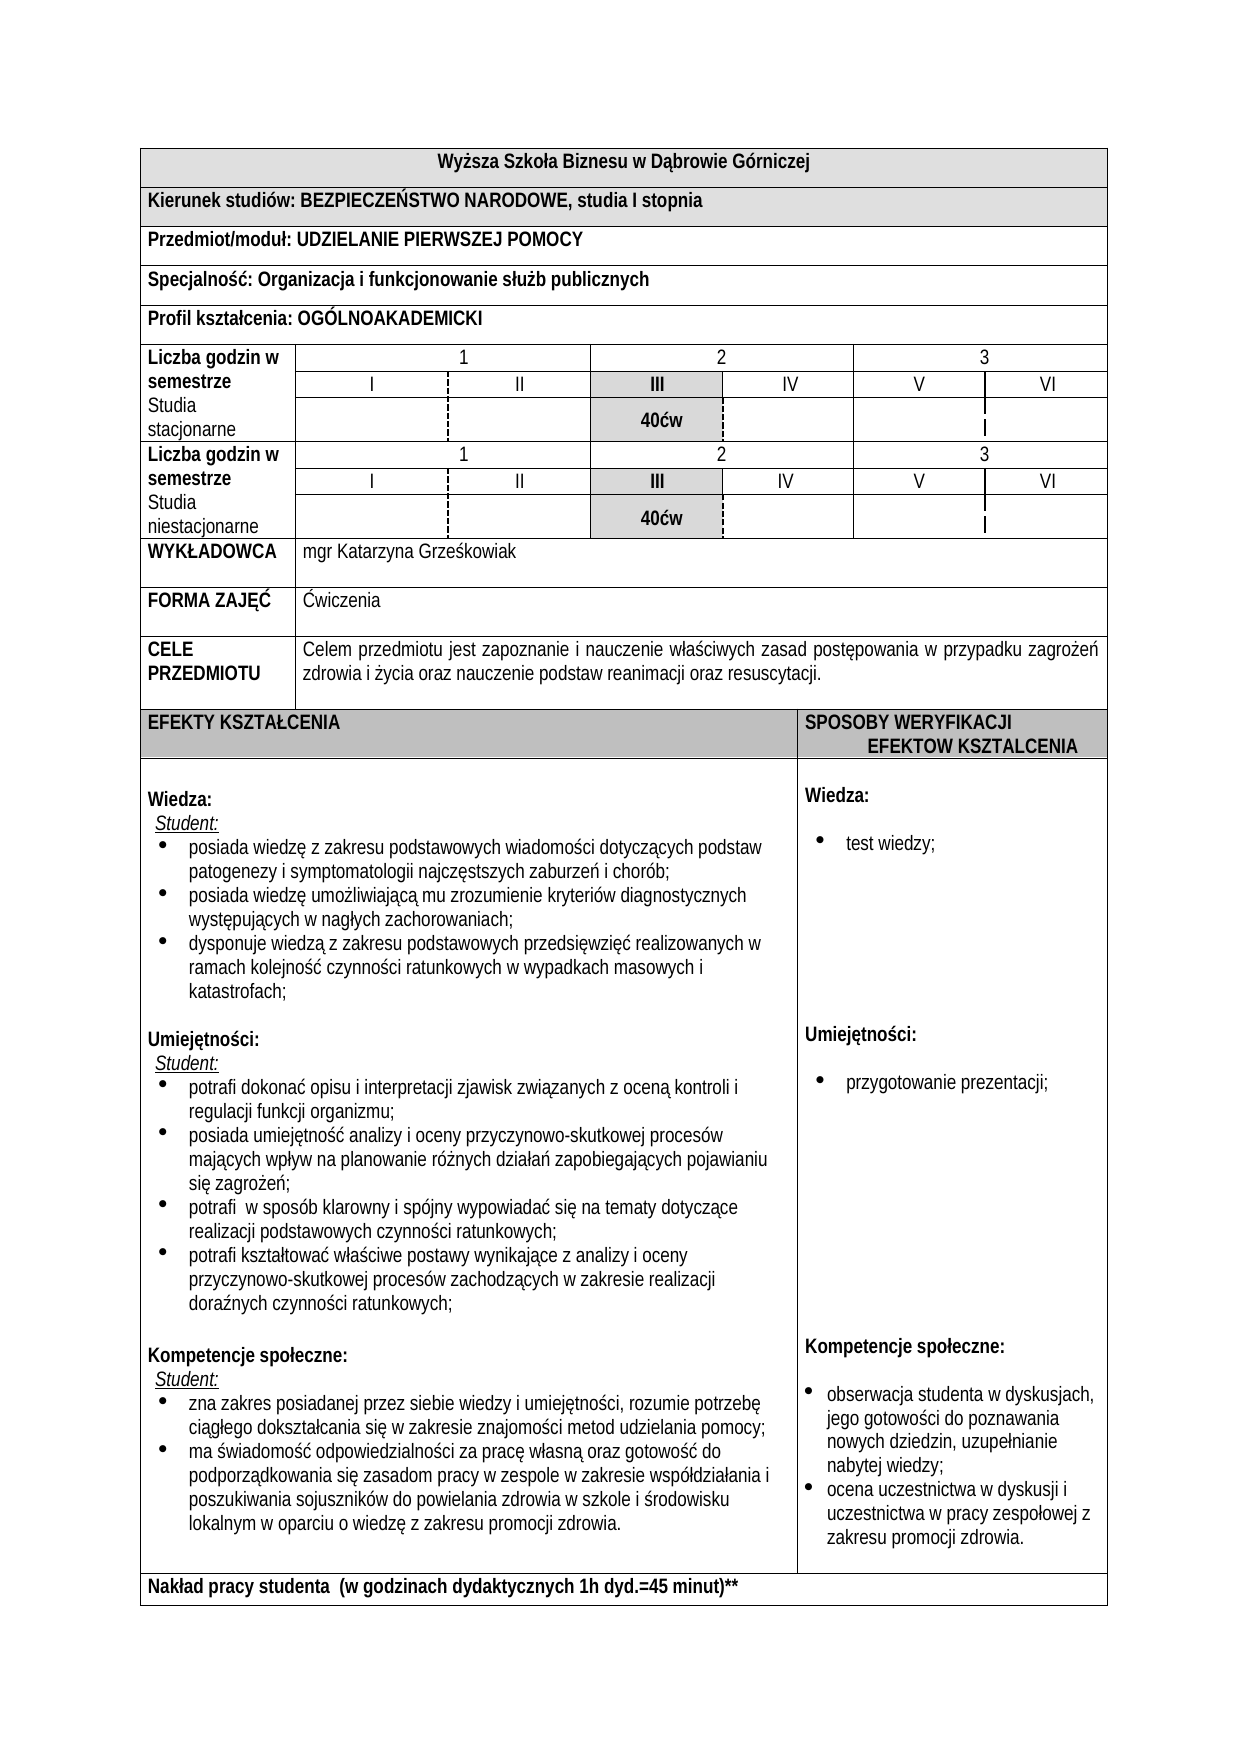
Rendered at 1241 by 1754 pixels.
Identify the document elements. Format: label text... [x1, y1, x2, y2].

table_header Wyższa Szkoła Biznesu w Dąbrowie Górniczej [141, 149, 1107, 187]
table_cell V [854, 372, 984, 397]
table_cell V [854, 469, 984, 494]
table_cell CELE PRZEDMIOTU [141, 637, 295, 708]
table_cell II [448, 469, 590, 494]
table_cell III [591, 372, 722, 397]
table_cell 40ćw [591, 398, 723, 441]
table_cell WYKŁADOWCA [141, 539, 295, 587]
table_cell [985, 398, 1107, 441]
table_cell [296, 398, 448, 441]
table_cell Liczba godzin w semestrze Studia stacjonarne [141, 345, 295, 441]
table_cell [985, 495, 1107, 538]
table_cell 2 [591, 345, 853, 371]
table_cell 2 [591, 442, 853, 468]
table_cell EFEKTY KSZTAŁCENIA [141, 710, 797, 757]
table_cell III [591, 469, 722, 494]
table_cell mgr Katarzyna Grześkowiak [296, 539, 1107, 587]
table_cell II [448, 372, 590, 397]
table_cell [723, 398, 853, 441]
table_cell VI [986, 372, 1107, 397]
table_cell SPOSOBY WERYFIKACJI EFEKTOW KSZTALCENIA [798, 710, 1107, 757]
table_cell [723, 495, 853, 538]
table_cell VI [986, 469, 1107, 494]
table_cell Specjalność: Organizacja i funkcjonowanie służb publicznych [141, 266, 1107, 305]
table_cell 3 [854, 345, 1107, 371]
table_cell [448, 398, 590, 441]
table_cell I [296, 372, 448, 397]
table_cell FORMA ZAJĘĆ [141, 588, 295, 636]
table_cell [854, 398, 985, 441]
table_cell IV [723, 469, 853, 494]
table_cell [141, 1574, 1107, 1605]
table_cell Liczba godzin w semestrze Studia niestacjonarne [141, 442, 295, 538]
table_cell Wiedza: test wiedzy; Umiejętności: przygotowanie prezentacji; Kompetencje społeczne: obserwacja studenta w dyskusjach, jego gotowości do poznawania nowych dziedzin, uzupełnianie nabytej wiedzy; ocena uczestnictwa w dyskusji i uczestnictwa w pracy zespołowej z zakresu promocji zdrowia. [798, 759, 1107, 1573]
table_cell Ćwiczenia [296, 588, 1107, 636]
table_cell Przedmiot/moduł: UDZIELANIE PIERWSZEJ POMOCY [141, 227, 1107, 265]
table_cell Celem przedmiotu jest zapoznanie i nauczenie właściwych zasad postępowania w przypadku zagrożeń zdrowia i życia oraz nauczenie podstaw reanimacji oraz resuscytacji. [296, 637, 1107, 708]
table_cell 40ćw [591, 495, 723, 538]
table_cell 3 [854, 442, 1107, 468]
table_cell 1 [296, 442, 590, 468]
table_cell Wiedza: Student: posiada wiedzę z zakresu podstawowych wiadomości dotyczących podstaw patogenezy i symptomatologii najczęstszych zaburzeń i chorób; posiada wiedzę umożliwiającą mu zrozumienie kryteriów diagnostycznych występujących w nagłych zachorowaniach; dysponuje wiedzą z zakresu podstawowych przedsięwzięć realizowanych w ramach kolejność czynności ratunkowych w wypadkach masowych i katastrofach; Umiejętności: Student: potrafi dokonać opisu i interpretacji zjawisk związanych z oceną kontroli i regulacji funkcji organizmu; posiada umiejętność analizy i oceny przyczynowo-skutkowej procesów mających wpływ na planowanie różnych działań zapobiegających pojawianiu się zagrożeń; potrafi w sposób klarowny i spójny wypowiadać się na tematy dotyczące realizacji podstawowych czynności ratunkowych; potrafi kształtować właściwe postawy wynikające z analizy i oceny przyczynowo-skutkowej procesów zachodzących w zakresie realizacji doraźnych czynności ratunkowych; Kompetencje społeczne: Student: zna zakres posiadanej przez siebie wiedzy i umiejętności, rozumie potrzebę ciągłego dokształcania się w zakresie znajomości metod udzielania pomocy; ma świadomość odpowiedzialności za pracę własną oraz gotowość do podporządkowania się zasadom pracy w zespole w zakresie współdziałania i poszukiwania sojuszników do powielania zdrowia w szkole i środowisku lokalnym w oparciu o wiedzę z zakresu promocji zdrowia. [141, 759, 797, 1573]
table_cell [296, 495, 448, 538]
table_cell [448, 495, 590, 538]
table_cell IV [723, 372, 853, 397]
table_cell [854, 495, 985, 538]
table_cell I [296, 469, 448, 494]
table_cell 1 [296, 345, 590, 371]
table_cell Kierunek studiów: BEZPIECZEŃSTWO NARODOWE, studia I stopnia [141, 188, 1107, 226]
table_cell Profil kształcenia: OGÓLNOAKADEMICKI [141, 306, 1107, 344]
